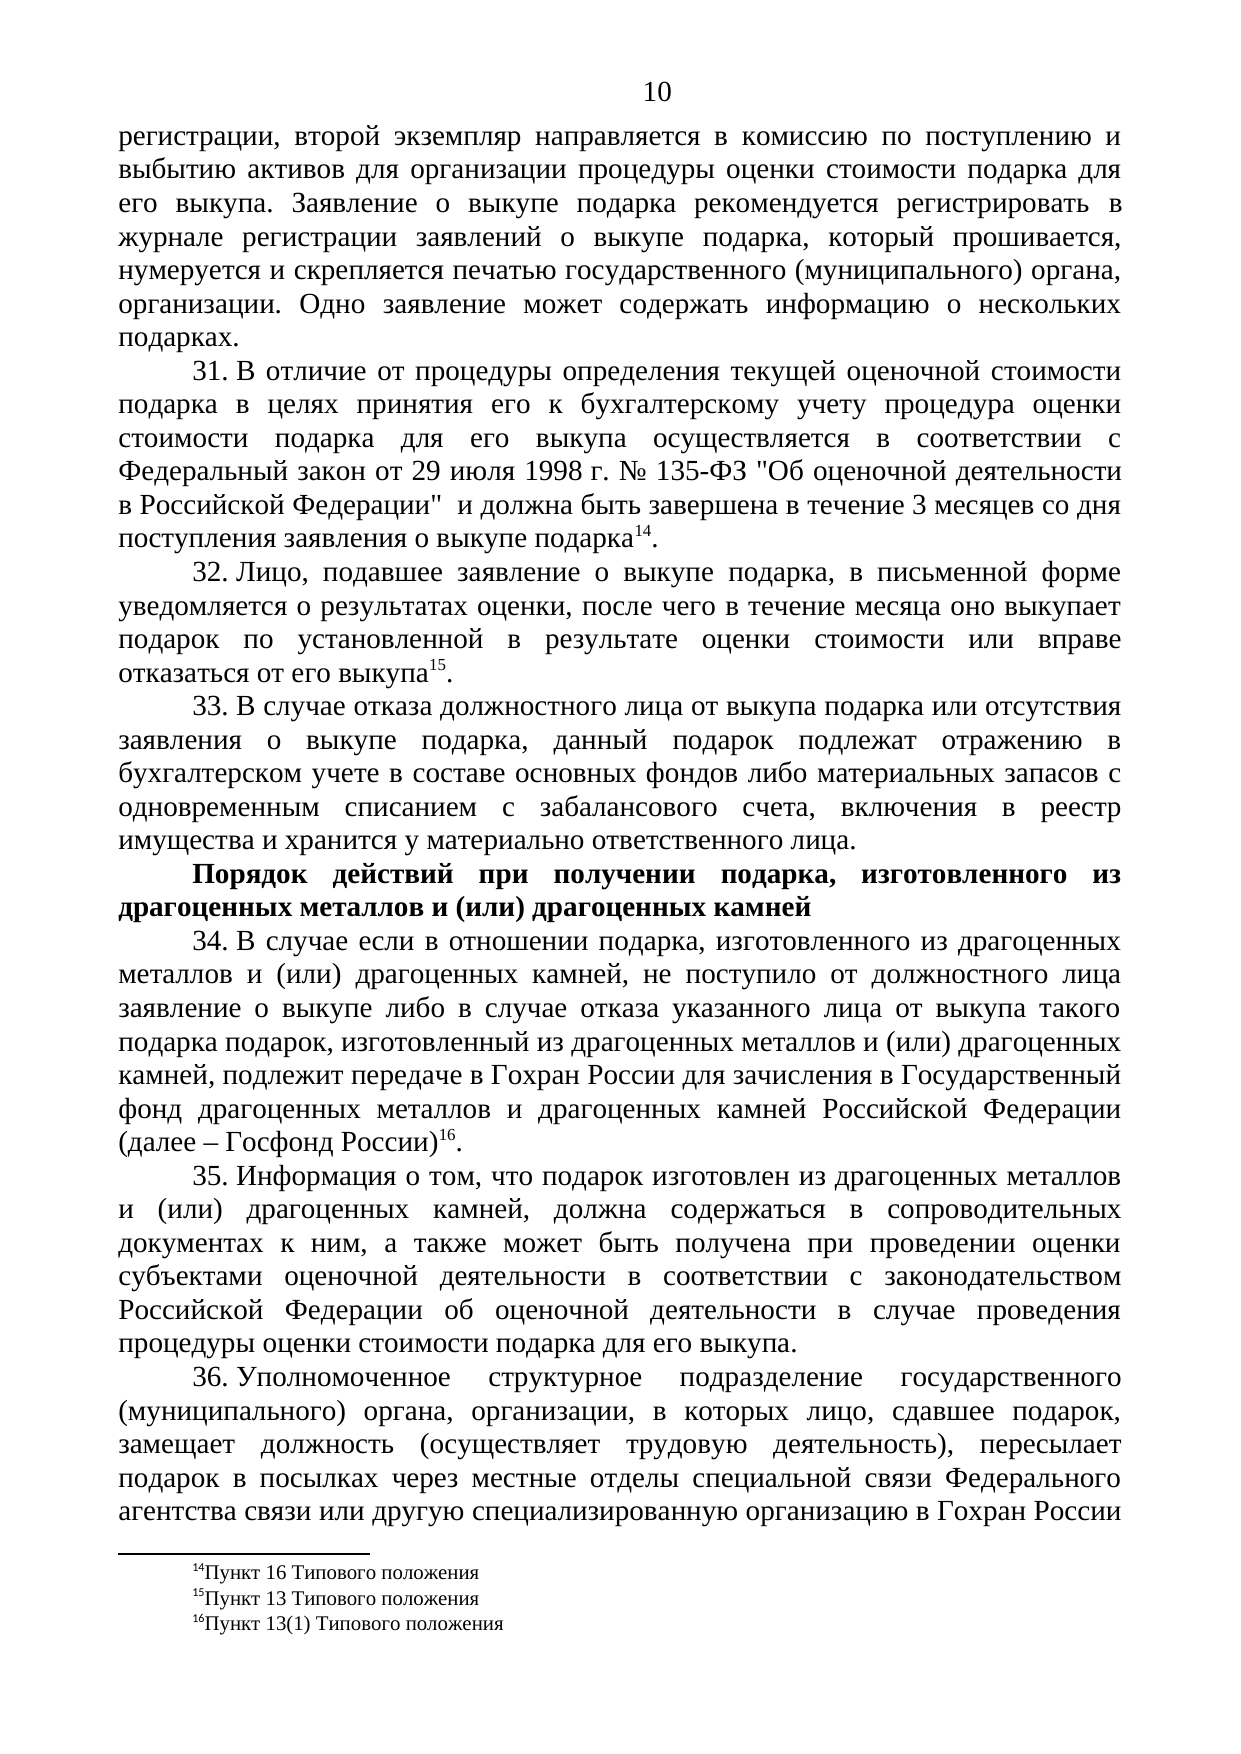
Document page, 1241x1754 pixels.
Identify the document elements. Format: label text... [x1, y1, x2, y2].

list 32. Лицо, подавшее заявление о выкупе подарка, в письменной форме уведомляется о результатах оценки, после чего в течение месяца оно выкупает подарок по установленной в результате оценки стоимости или вправе отказаться от его выкупа. [118, 554, 1122, 688]
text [118, 1359, 1122, 1527]
text 35. Информация о том, что подарок изготовлен из драгоценных металлов и (или) драгоценных камней, должна содержаться в сопроводительных документах к ним, а также может быть получена при проведении оценки субъектами оценочной деятельности в соответствии с законодательством Российской Федерации об оценочной деятельности в случае проведения процедуры оценки стоимости подарка для его выкупа. [118, 1158, 1122, 1359]
text 31. В отличие от процедуры определения текущей оценочной стоимости подарка в целях принятия его к бухгалтерскому учету процедура оценки стоимости подарка для его выкупа осуществляется в соответствии с Федеральный закон от 29 июля 1998 г. № 135-ФЗ "Об оценочной деятельности в Российской Федерации" и должна быть завершена в течение 3 месяцев со дня поступления заявления о выкупе подарка. [118, 353, 1122, 554]
list 33. В случае отказа должностного лица от выкупа подарка или отсутствия заявления о выкупе подарка, данный подарок подлежат отражению в бухгалтерском учете в составе основных фондов либо материальных запасов с одновременным списанием с забалансового счета, включения в реестр имущества и хранится у материально ответственного лица. [118, 688, 1122, 856]
list 34. В случае если в отношении подарка, изготовленного из драгоценных металлов и (или) драгоценных камней, не поступило от должностного лица заявление о выкупе либо в случае отказа указанного лица от выкупа такого подарка подарок, изготовленный из драгоценных металлов и (или) драгоценных камней, подлежит передаче в Гохран России для зачисления в Государственный фонд драгоценных металлов и драгоценных камней Российской Федерации (далее – Госфонд России). [118, 923, 1122, 1158]
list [118, 118, 1122, 353]
text Порядок действий при получении подарка, изготовленного из драгоценных металлов и (или) драгоценных камней [118, 856, 1122, 923]
